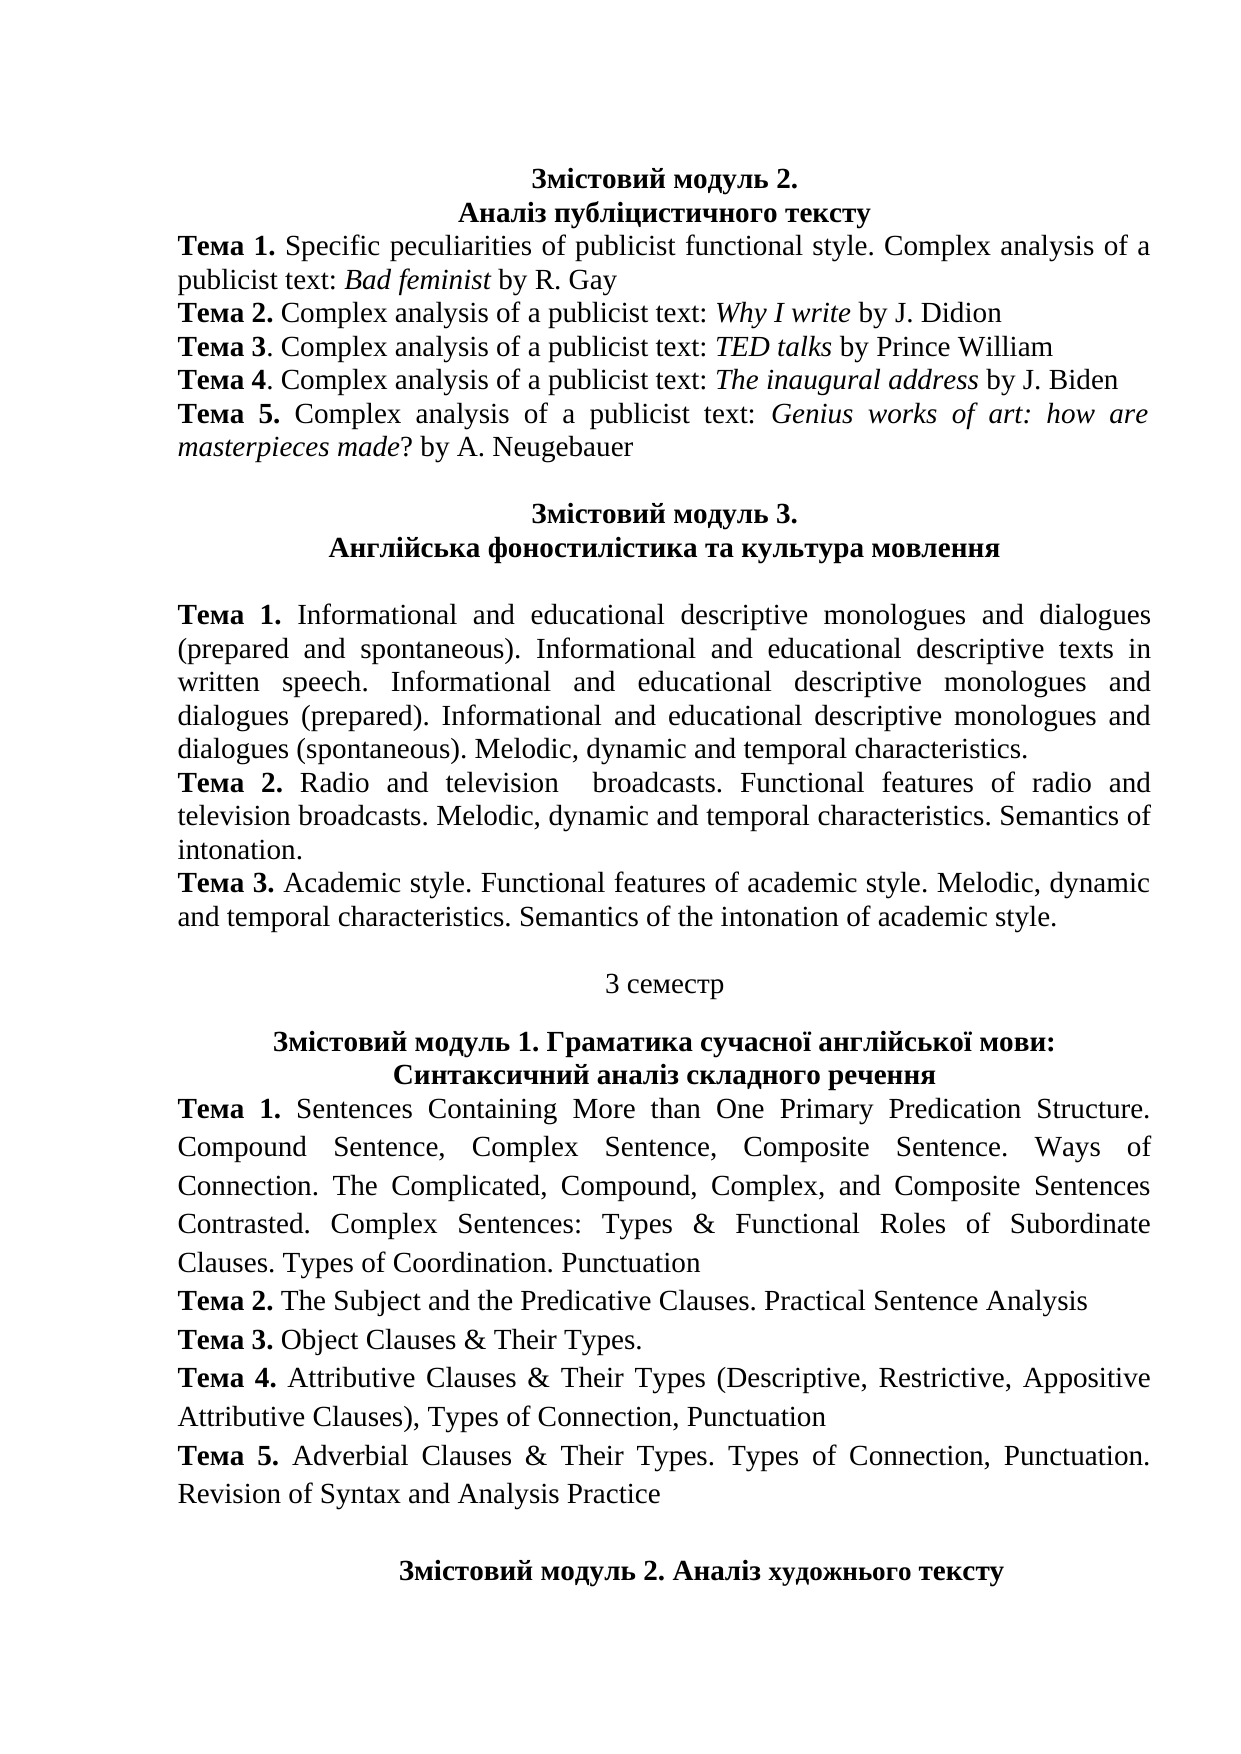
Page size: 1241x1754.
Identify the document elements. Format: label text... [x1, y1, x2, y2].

text 3 семестр [177, 966, 1152, 1000]
text Тема 4. Complex analysis of a publicist text: The inaugural address by J. Biden [177, 362, 1152, 396]
text Тема 3. Complex analysis of a publicist text: TED talks by Prince William [177, 329, 1152, 362]
text Тема 2. Radio and television broadcasts. Functional features of radio and television broadcasts. Melodic, dynamic and temporal characteristics. Semantics of intonation. [177, 765, 1152, 866]
text Аналіз публіцистичного тексту [177, 195, 1152, 228]
text Тема 2. Complex analysis of a publicist text: Why I write by J. Didion [177, 295, 1152, 329]
text Тема 2. The Subject and the Predicative Clauses. Practical Sentence Analysis [177, 1283, 1152, 1317]
text Змістовий модуль 3. [177, 497, 1152, 530]
text Тема 1. Informational and educational descriptive monologues and dialogues (prepared and spontaneous). Informational and educational descriptive texts in written speech. Informational and educational descriptive monologues and dialogues (prepared). Informational and educational descriptive monologues and dialogues (spontaneous). Melodic, dynamic and temporal characteristics. [177, 597, 1152, 765]
text Змістовий модуль 2. Аналіз художнього тексту [177, 1553, 1152, 1587]
text Тема 5. Complex analysis of a publicist text: Genius works of art: how are masterpieces made? by A. Neugebauer [177, 396, 1152, 463]
text Змістовий модуль 2. [177, 161, 1152, 195]
text Тема 3. Object Clauses & Their Types. [177, 1322, 1152, 1356]
text Тема 5. Adverbial Clauses & Their Types. Types of Connection, Punctuation. Revision of Syntax and Analysis Practice [177, 1438, 1152, 1510]
text Тема 1. Specific peculiarities of publicist functional style. Complex analysis of a publicist text: Bad feminist by R. Gay [177, 228, 1152, 295]
text Змістовий модуль 1. Граматика сучасної англійської мови: Синтаксичний аналіз складного речення [177, 1024, 1152, 1091]
text Тема 4. Attributive Clauses & Their Types (Descriptive, Restrictive, Appositive Attributive Clauses), Types of Connection, Punctuation [177, 1361, 1152, 1433]
text Англійська фоностилістика та культура мовлення [177, 530, 1152, 564]
text Тема 3. Academic style. Functional features of academic style. Melodic, dynamic and temporal characteristics. Semantics of the intonation of academic style. [177, 866, 1152, 933]
text Тема 1. Sentences Containing More than One Primary Predication Structure. Compound Sentence, Complex Sentence, Composite Sentence. Ways of Connection. The Complicated, Compound, Complex, and Composite Sentences Contrasted. Complex Sentences: Types & Functional Roles of Subordinate Clauses. Types of Coordination. Punctuation [177, 1091, 1152, 1278]
